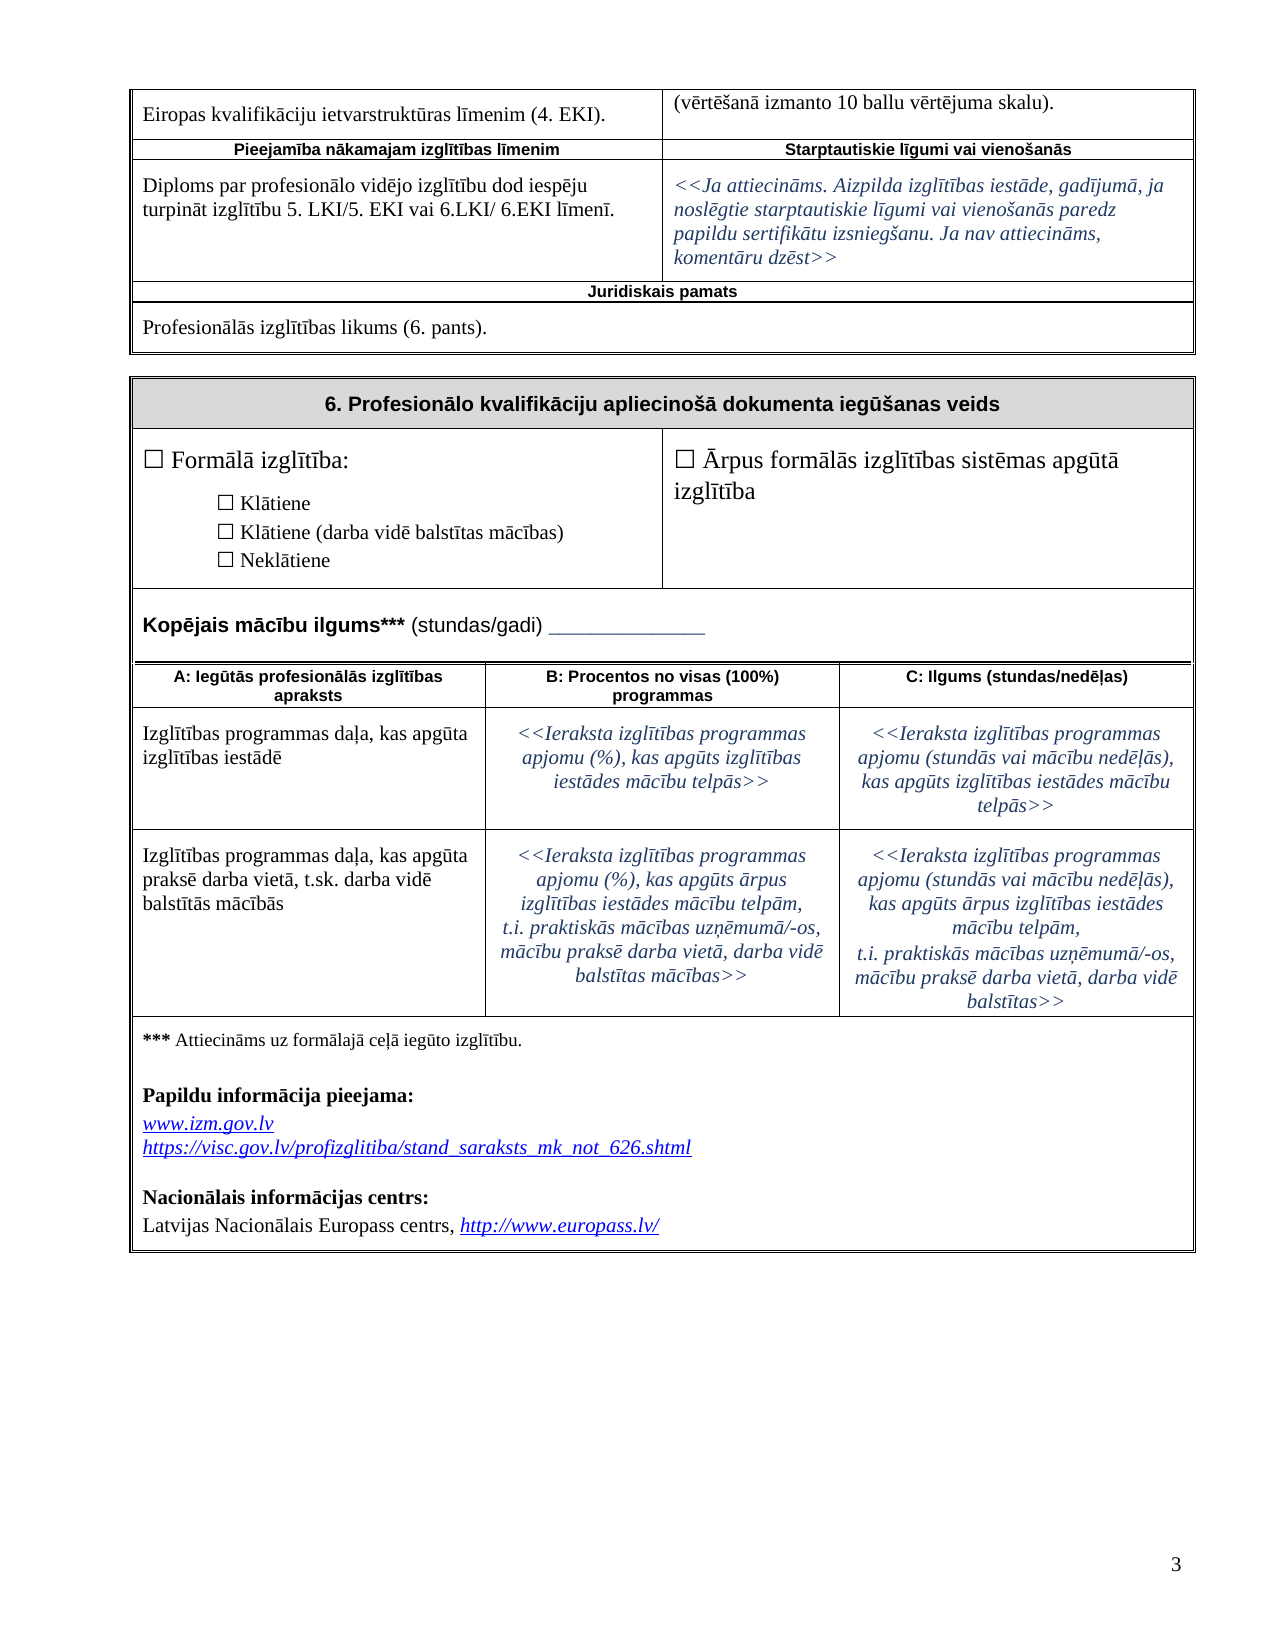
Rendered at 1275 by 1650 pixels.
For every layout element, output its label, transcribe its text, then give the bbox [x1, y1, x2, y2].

table_cell Profesionālās izglītības likums (6. pants). [133, 303, 1193, 352]
table_cell Kopējais mācību ilgums*** (stundas/gadi) _______________ [133, 589, 1193, 661]
table_header 6. Profesionālo kvalifikāciju apliecinošā dokumenta iegūšanas veids [133, 379, 1193, 428]
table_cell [133, 90, 662, 139]
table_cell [663, 90, 1193, 139]
table_cell <<Ieraksta izglītības programmas apjomu (stundās vai mācību nedēļās), kas apgūts ārpus izglītības iestādes mācību telpām, t.i. praktiskās mācības uzņēmumā/-os, mācību praksē darba vietā, darba vidē balstītas>> [840, 830, 1193, 1016]
table_cell Diploms par profesionālo vidējo izglītību dod iespēju turpināt izglītību 5. LKI/5. EKI vai 6.LKI/ 6.EKI līmenī. [133, 160, 662, 281]
table_cell <<Ja attiecināms. Aizpilda izglītības iestāde, gadījumā, ja noslēgtie starptautiskie līgumi vai vienošanās paredz papildu sertifikātu izsniegšanu. Ja nav attiecināms, komentāru dzēst>> [663, 160, 1193, 281]
table_cell <<Ieraksta izglītības programmas apjomu (stundās vai mācību nedēļās), kas apgūts izglītības iestādes mācību telpās>> [840, 708, 1193, 829]
table_cell Formālā izglītība: Klātiene Klātiene (darba vidē balstītas mācības) Neklātiene [133, 429, 662, 588]
table_cell Juridiskais pamats [133, 282, 1193, 301]
table_cell Izglītības programmas daļa, kas apgūta praksē darba vietā, t.sk. darba vidē balstītās mācībās [133, 830, 485, 1016]
table_cell A: Iegūtās profesionālās izglītības apraksts [133, 661, 485, 707]
table_cell Izglītības programmas daļa, kas apgūta izglītības iestādē [133, 708, 485, 829]
table_cell *** Attiecināms uz formālajā ceļā iegūto izglītību. Papildu informācija pieejama: www.izm.gov.lv https://visc.gov.lv/profizglitiba/stand_saraksts_mk_not_626.shtml Nacionālais informācijas centrs: Latvijas Nacionālais Europass centrs, http://www.europass.lv/ [133, 1017, 1193, 1249]
table_cell <<Ieraksta izglītības programmas apjomu (%), kas apgūts izglītības iestādes mācību telpās>> [486, 708, 839, 829]
table_cell Starptautiskie līgumi vai vienošanās [663, 140, 1193, 159]
table_cell <<Ieraksta izglītības programmas apjomu (%), kas apgūts ārpus izglītības iestādes mācību telpām, t.i. praktiskās mācības uzņēmumā/-os, mācību praksē darba vietā, darba vidē balstītas mācības>> [486, 830, 839, 1016]
table_cell B: Procentos no visas (100%) programmas [486, 665, 839, 707]
table_cell Pieejamība nākamajam izglītības līmenim [133, 140, 662, 159]
table_cell C: Ilgums (stundas/nedēļas) [840, 661, 1193, 707]
table_cell Ārpus formālās izglītības sistēmas apgūtā izglītība [663, 429, 1193, 588]
